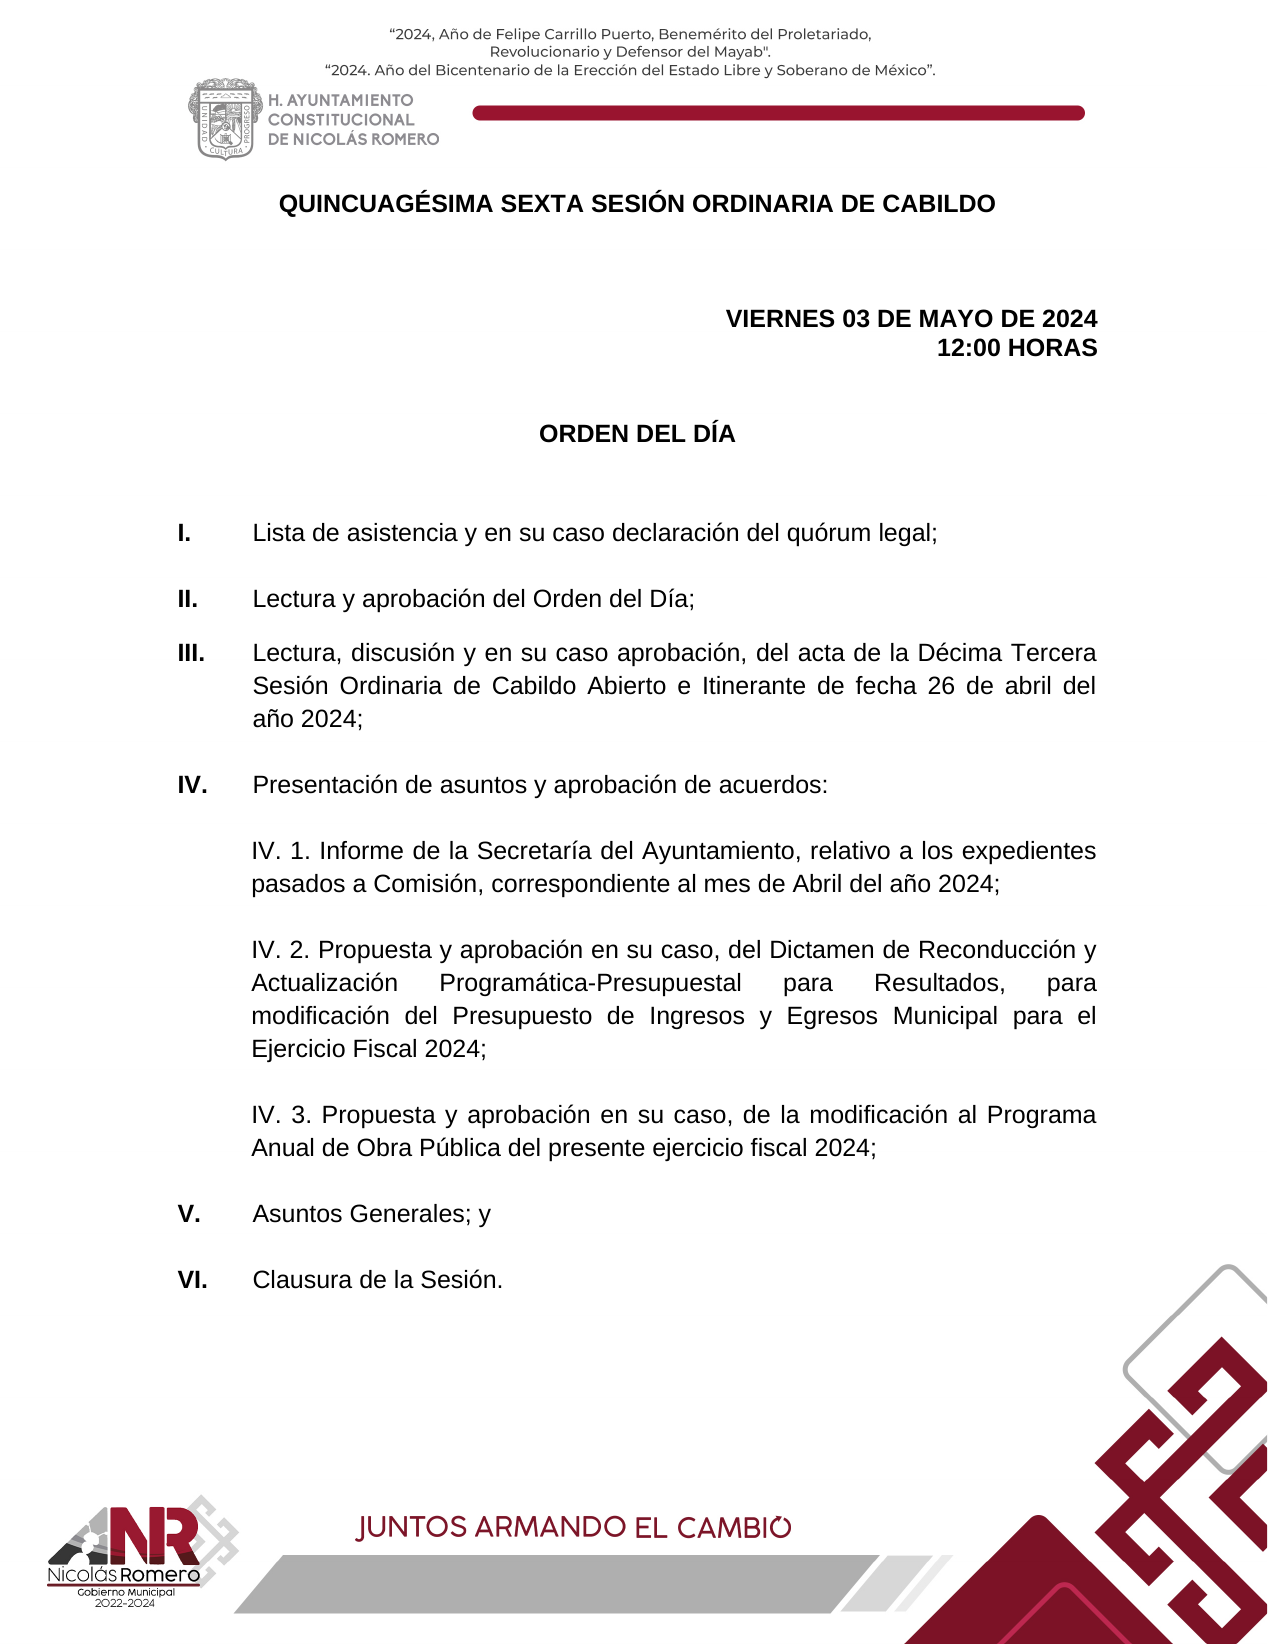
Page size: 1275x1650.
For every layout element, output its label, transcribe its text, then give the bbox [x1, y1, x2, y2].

text VIERNES 03 DE MAYO DE 2024 [177, 304, 1098, 332]
text IV. 1. Informe de la Secretaría del Ayuntamiento, relativo a los expedientes pasados a Comisión, correspondiente al mes de Abril del año 2024; [251, 836, 1098, 898]
text 12:00 HORAS [177, 332, 1098, 361]
list Lectura, discusión y en su caso aprobación, del acta de la Décima Tercera Sesión Ordinaria de Cabildo Abierto e Itinerante de fecha 26 de abril del año 2024; [177, 638, 1098, 732]
text IV. 2. Propuesta y aprobación en su caso, del Dictamen de Reconducción y Actualización Programática-Presupuestal para Resultados, para modificación del Presupuesto de Ingresos y Egresos Municipal para el Ejercicio Fiscal 2024; [251, 935, 1098, 1063]
list Clausura de la Sesión. [177, 1265, 1098, 1294]
list Lista de asistencia y en su caso declaración del quórum legal; [177, 518, 1098, 547]
text QUINCUAGÉSIMA SEXTA SESIÓN ORDINARIA DE CABILDO [177, 189, 1098, 217]
text ORDEN DEL DÍA [177, 419, 1098, 447]
list Asuntos Generales; y [177, 1199, 1098, 1228]
list Lectura y aprobación del Orden del Día; [177, 584, 1098, 613]
list Presentación de asuntos y aprobación de acuerdos: [177, 770, 1098, 798]
picture [0, 4, 1268, 1644]
text IV. 3. Propuesta y aprobación en su caso, de la modificación al Programa Anual de Obra Pública del presente ejercicio fiscal 2024; [251, 1100, 1098, 1162]
